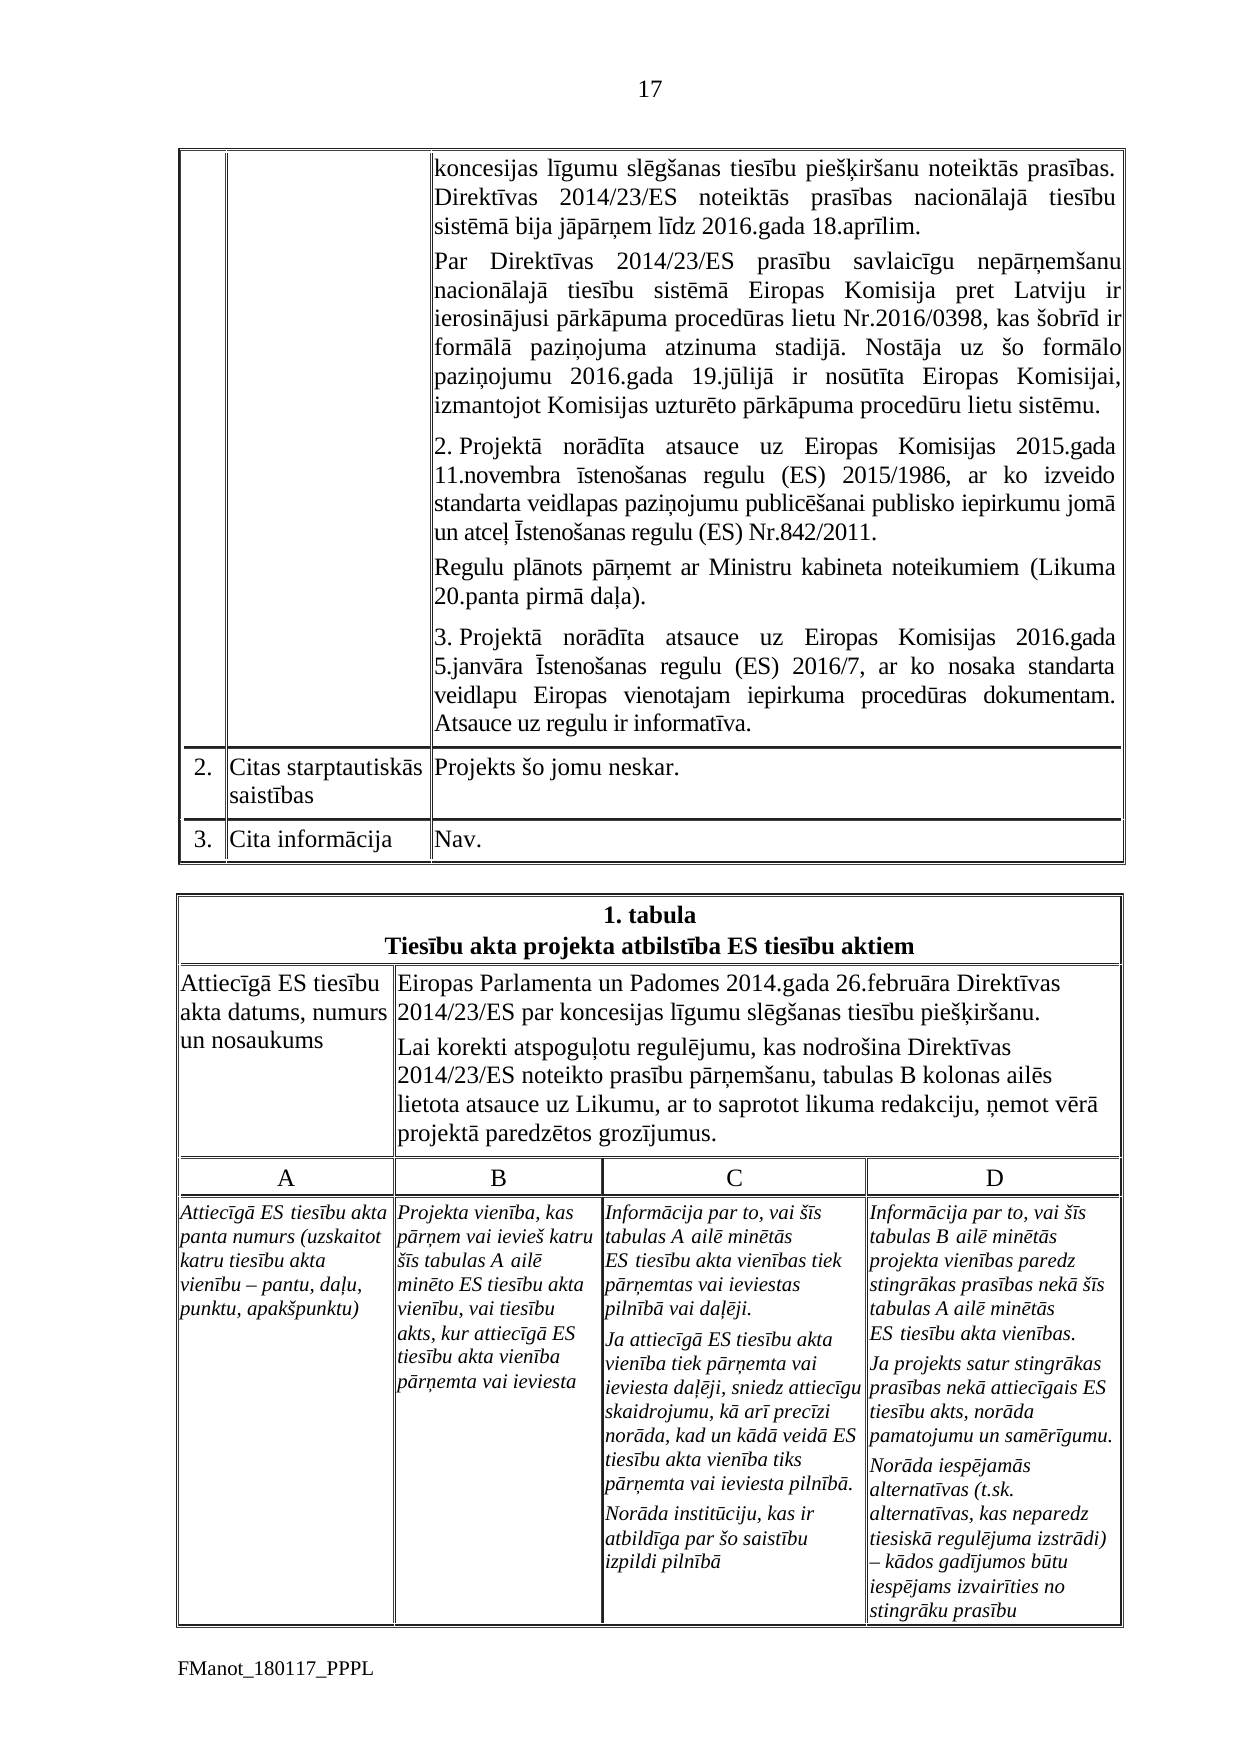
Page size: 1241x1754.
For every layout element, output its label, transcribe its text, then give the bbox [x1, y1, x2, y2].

table_cell 3. [180, 818, 227, 861]
table_cell Attiecīgā ES tiesību akta datums, numurs un nosaukums [179, 963, 393, 1156]
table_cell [227, 151, 431, 746]
table_cell A [177, 1156, 394, 1194]
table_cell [395, 1198, 602, 1624]
table_cell D [867, 1156, 1122, 1194]
table_cell Eiropas Parlamenta un Padomes 2014.gada 26.februāra Direktīvas 2014/23/ES par koncesijas līgumu slēgšanas tiesību piešķiršanu. Lai korekti atspoguļotu regulējumu, kas nodrošina Direktīvas 2014/23/ES noteikto prasību pārņemšanu, tabulas B kolonas ailēs lietota atsauce uz Likumu, ar to saprotot likuma redakciju, ņemot vērā projektā paredzētos grozījumus. [396, 963, 1121, 1156]
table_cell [867, 1194, 1121, 1624]
table_cell C [604, 1159, 865, 1194]
table_cell 1. [181, 151, 227, 746]
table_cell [179, 1194, 394, 1624]
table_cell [602, 1198, 867, 1624]
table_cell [431, 151, 1123, 746]
table_cell Nav. [431, 818, 1124, 861]
table_cell Citas starptautiskās saistības [228, 749, 430, 818]
table_cell 2. [181, 746, 225, 818]
table_cell Cita informācija [227, 821, 431, 861]
table_cell Projekts šo jomu neskar. [433, 746, 1123, 818]
table_cell B [396, 1159, 601, 1194]
table_header 1. tabula Tiesību akta projekta atbilstība ES tiesību aktiem [179, 897, 1120, 962]
